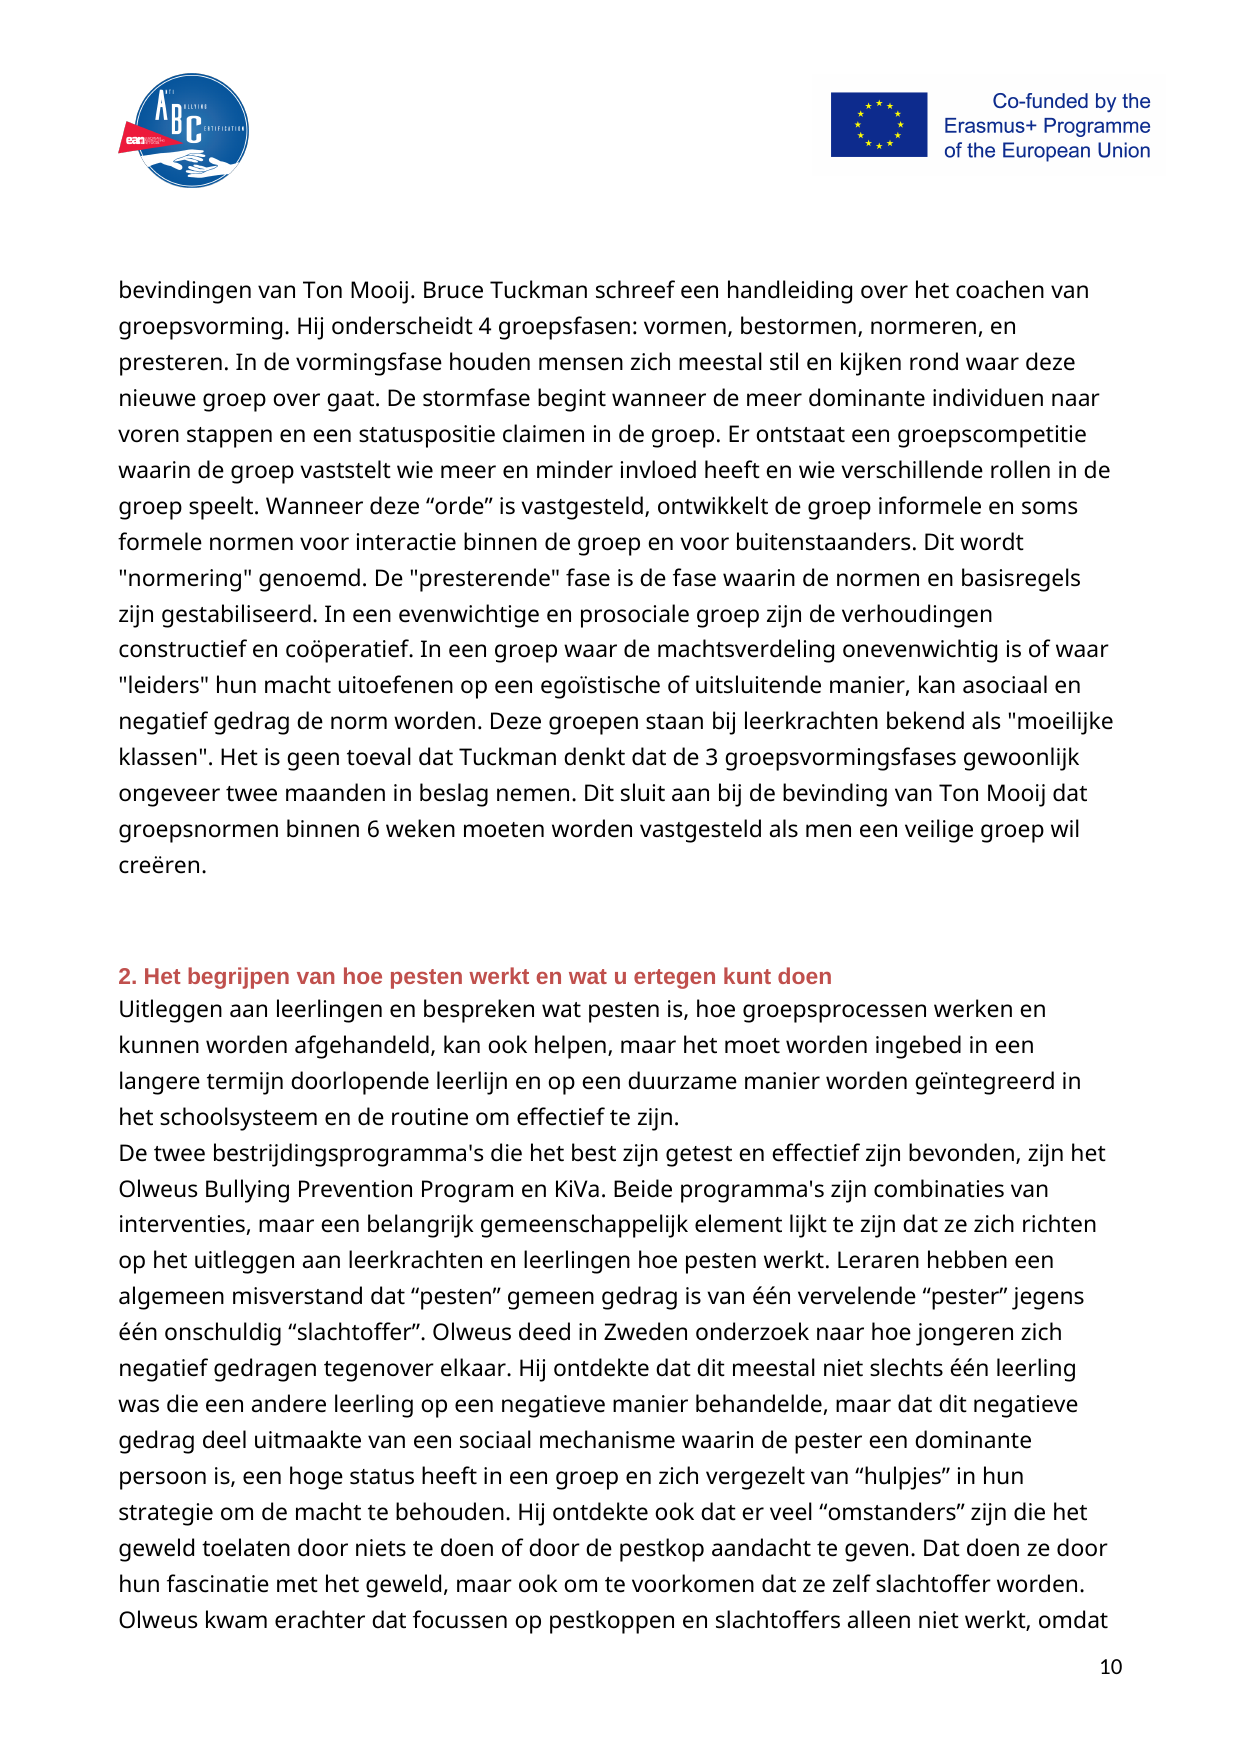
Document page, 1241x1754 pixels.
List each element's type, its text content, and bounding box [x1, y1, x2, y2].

picture [118, 73, 250, 188]
subtitle 2. Het begrijpen van hoe pesten werkt en wat u ertegen kunt doen [118, 963, 1122, 989]
picture [811, 74, 1167, 176]
